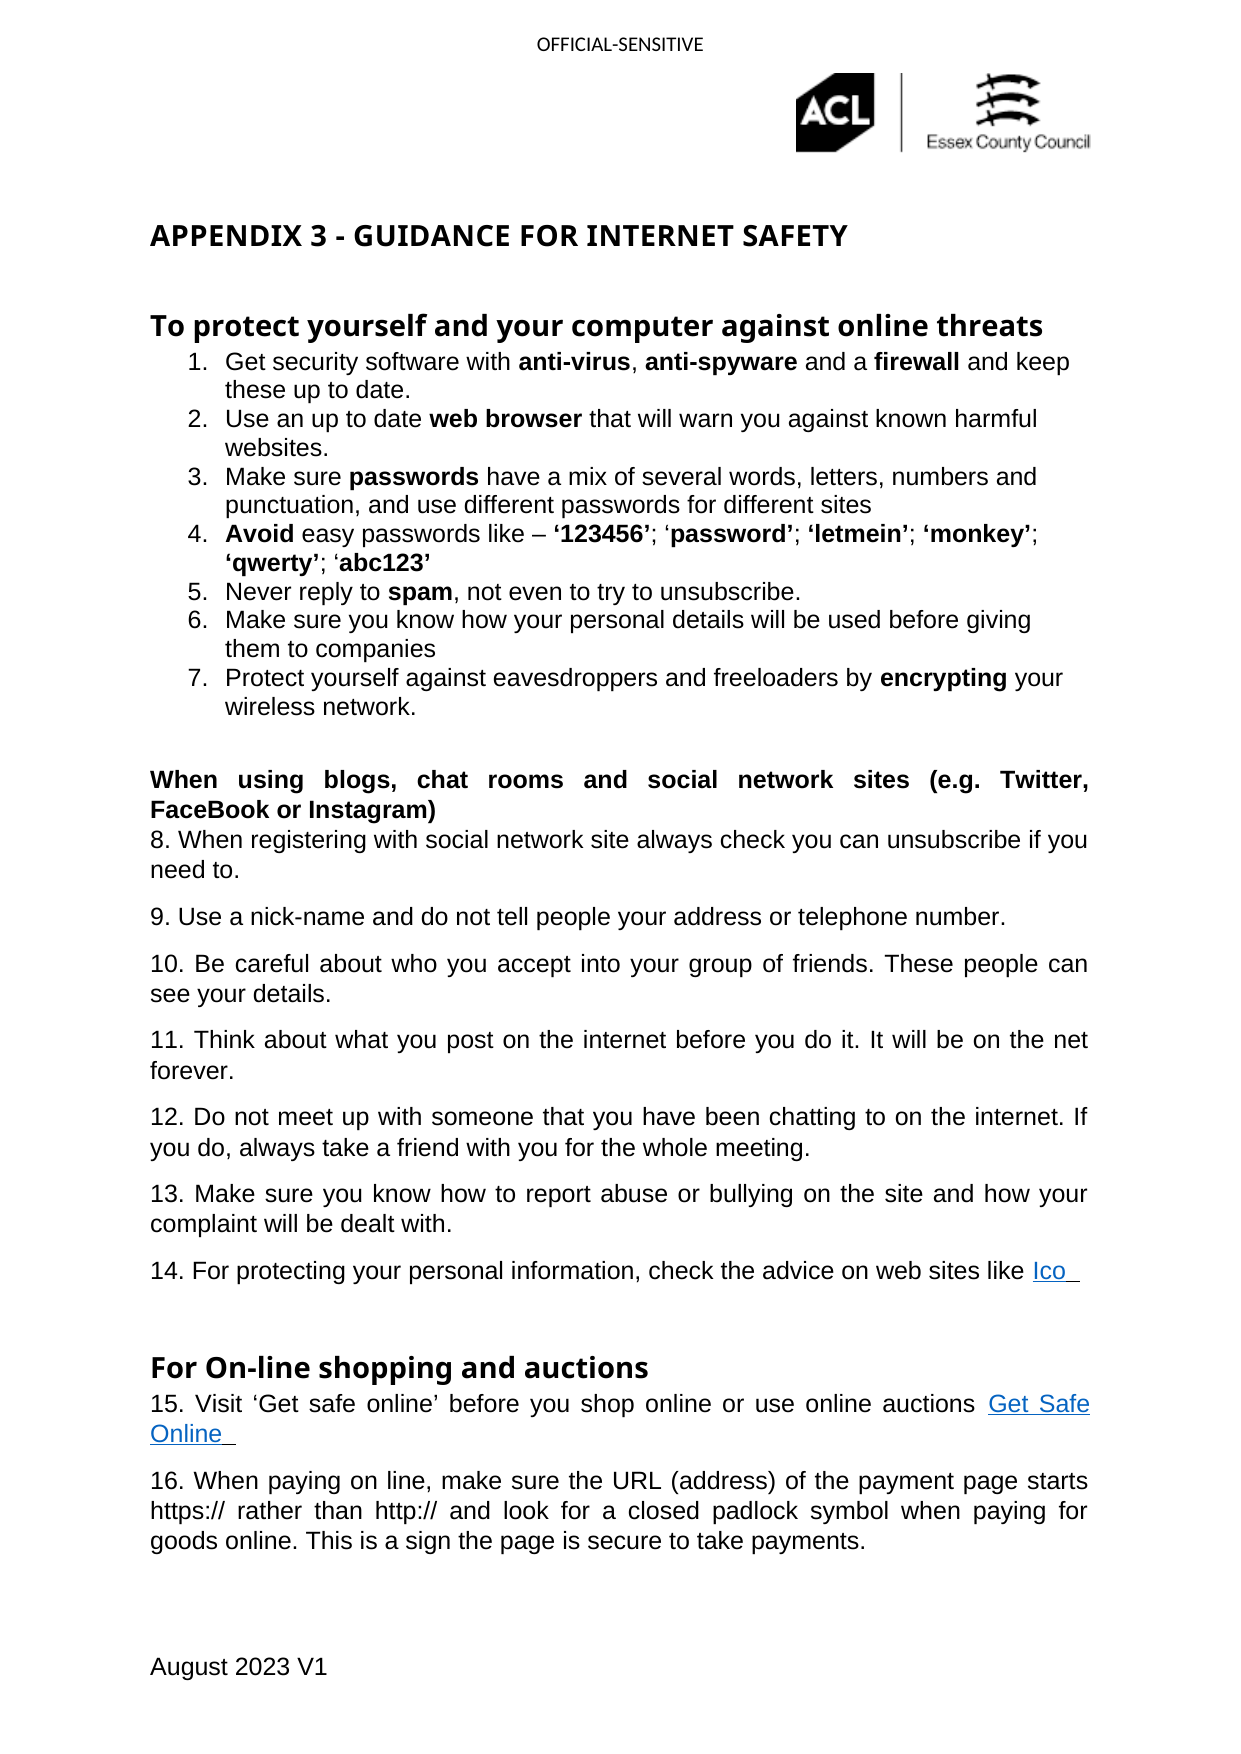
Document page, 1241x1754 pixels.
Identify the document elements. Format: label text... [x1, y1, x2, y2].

text 15. Visit ‘Get safe online’ before you shop online or use online auctions Get Safe Online [150, 1389, 1090, 1448]
list Make sure passwords have a mix of several words, letters, numbers and punctuation, and use different passwords for different sites [187, 462, 1090, 519]
list Use an up to date web browser that will warn you against known harmful websites. [187, 404, 1090, 462]
text 10. Be careful about who you accept into your group of friends. These people can see your details. [150, 949, 1090, 1007]
list Make sure you know how your personal details will be used before giving them to companies [187, 606, 1090, 663]
subtitle For On-line shopping and auctions [150, 1347, 1090, 1387]
picture [796, 73, 1091, 154]
list Get security software with anti-virus, anti-spyware and a firewall and keep these up to date. [187, 347, 1090, 404]
text 8. When registering with social network site always check you can unsubscribe if you need to. [150, 825, 1090, 884]
text 12. Do not meet up with someone that you have been chatting to on the internet. If you do, always take a friend with you for the whole meeting. [150, 1102, 1090, 1161]
text 14. For protecting your personal information, check the advice on web sites like Ico [150, 1256, 1090, 1285]
text 16. When paying on line, make sure the URL (address) of the payment page starts https:// rather than http:// and look for a closed padlock symbol when paying for goods online. This is a sign the page is secure to take payments. [150, 1466, 1090, 1555]
text 11. Think about what you post on the internet before you do it. It will be on the net forever. [150, 1026, 1090, 1084]
list Avoid easy passwords like – ‘123456’; ‘password’; ‘letmein’; ‘monkey’; ‘qwerty’; ‘abc123’ [187, 519, 1090, 577]
subtitle Appendix 3 - Guidance for Internet Safety [150, 215, 1090, 255]
list Never reply to spam, not even to try to unsubscribe. [187, 577, 1090, 606]
subtitle When using blogs, chat rooms and social network sites (e.g. Twitter, FaceBook or Instagram) [150, 765, 1090, 824]
text 13. Make sure you know how to report abuse or bullying on the site and how your complaint will be dealt with. [150, 1179, 1090, 1238]
text 9. Use a nick-name and do not tell people your address or telephone number. [150, 902, 1090, 931]
subtitle To protect yourself and your computer against online threats [150, 305, 1090, 345]
list Protect yourself against eavesdroppers and freeloaders by encrypting your wireless network. [187, 663, 1090, 721]
